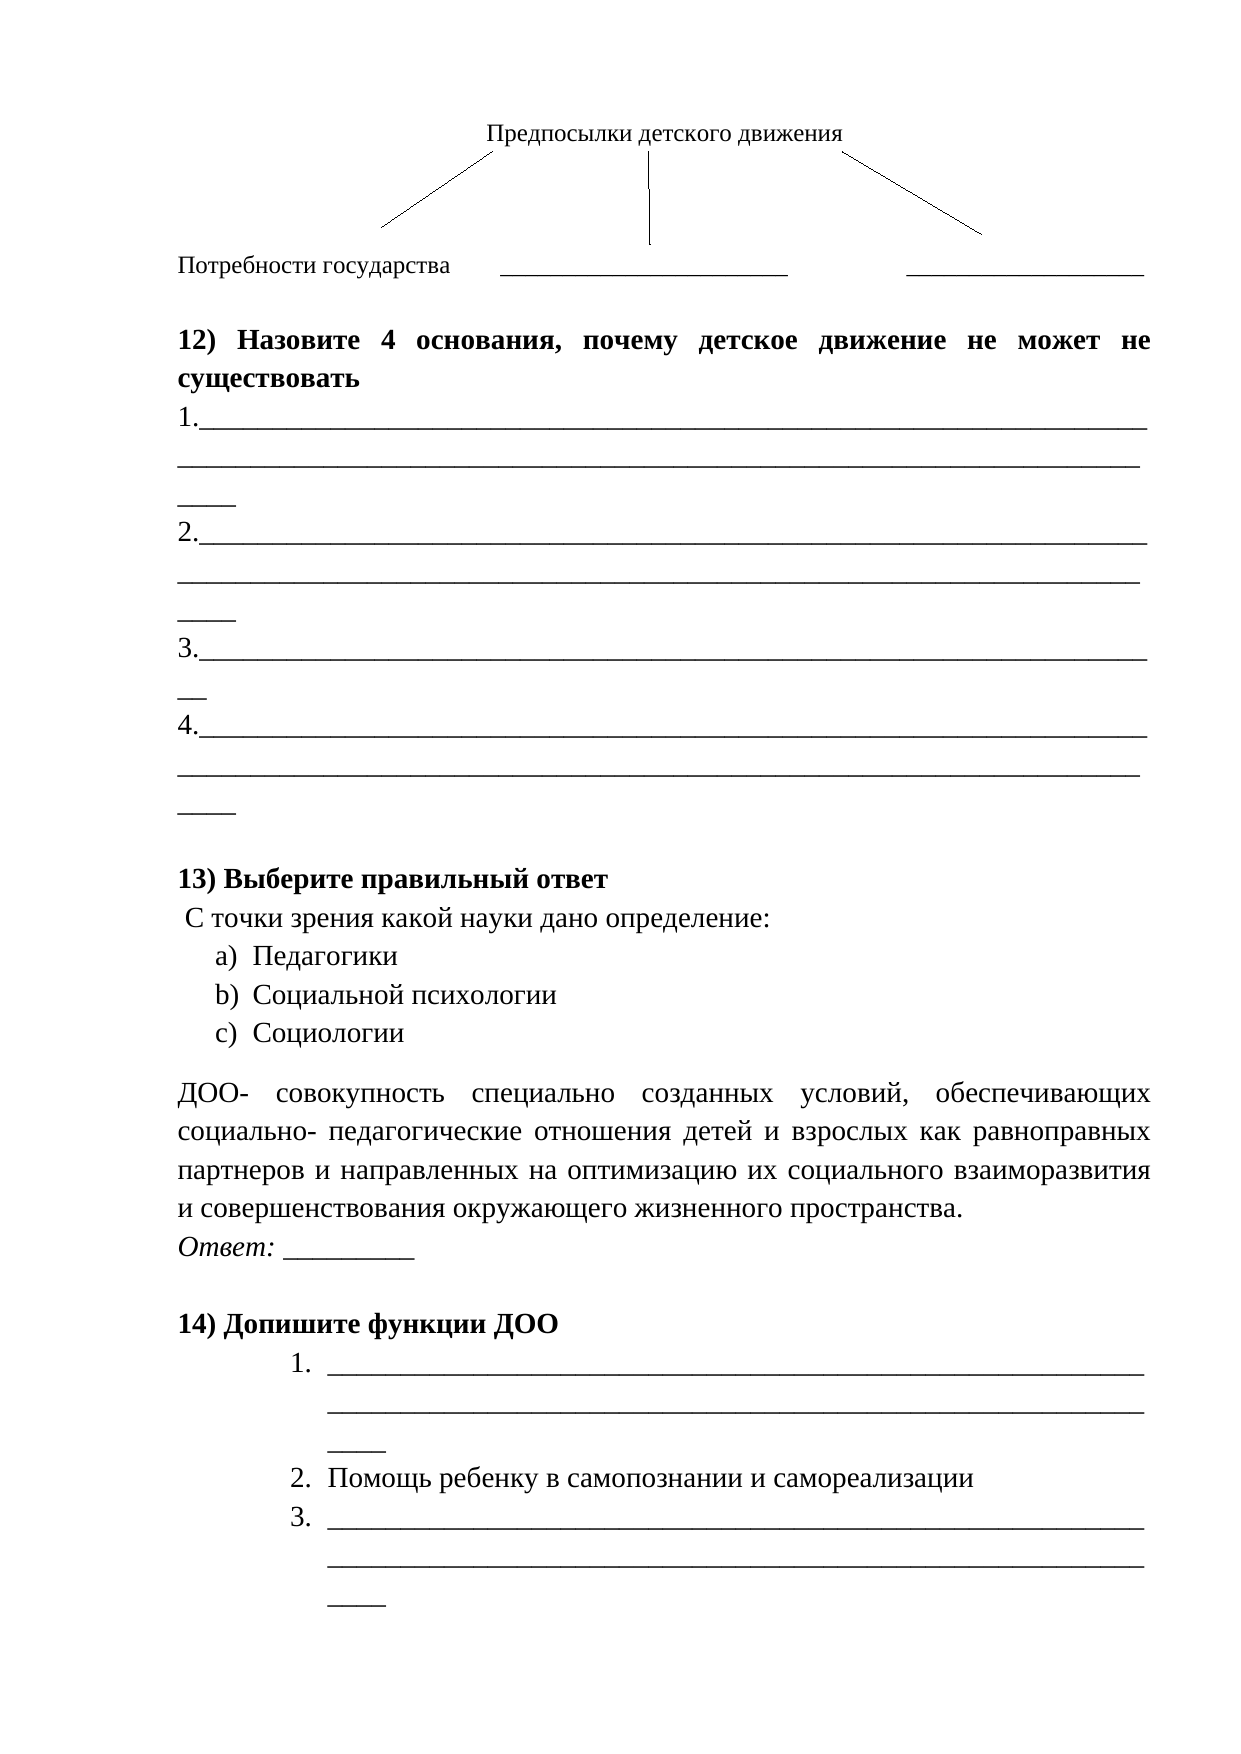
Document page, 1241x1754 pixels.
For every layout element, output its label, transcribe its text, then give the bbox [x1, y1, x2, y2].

text Потребности государства _______________________ ___________________ [177, 250, 1152, 279]
text Предпосылки детского движения [177, 118, 1152, 147]
list Социологии [215, 1016, 1152, 1049]
text 2._______________________________________________________________________________________________________________________________________ [177, 514, 1152, 625]
list Помощь ребенку в самопознании и самореализации [290, 1460, 1152, 1494]
text Ответ: _________ [177, 1229, 1152, 1263]
list Педагогики [215, 938, 1152, 972]
text 4._______________________________________________________________________________________________________________________________________ [177, 707, 1152, 818]
list Социальной психологии [215, 977, 1152, 1011]
text 14) Допишите функции ДОО [177, 1306, 1152, 1340]
text ДОО- совокупность специально созданных условий, обеспечивающих социально- педагогические отношения детей и взрослых как равноправных партнеров и направленных на оптимизацию их социального взаиморазвития и совершенствования окружающего жизненного пространства. [177, 1075, 1152, 1224]
text 3.___________________________________________________________________ [177, 630, 1152, 702]
list ____________________________________________________________________________________________________________________ [290, 1345, 1152, 1455]
text 12) Назовите 4 основания, почему детское движение не может не существовать [177, 322, 1152, 394]
text 1._______________________________________________________________________________________________________________________________________ [177, 399, 1152, 509]
list ____________________________________________________________________________________________________________________ [290, 1499, 1152, 1609]
text 13) Выберите правильный ответ [177, 861, 1152, 895]
text С точки зрения какой науки дано определение: [177, 900, 1152, 933]
